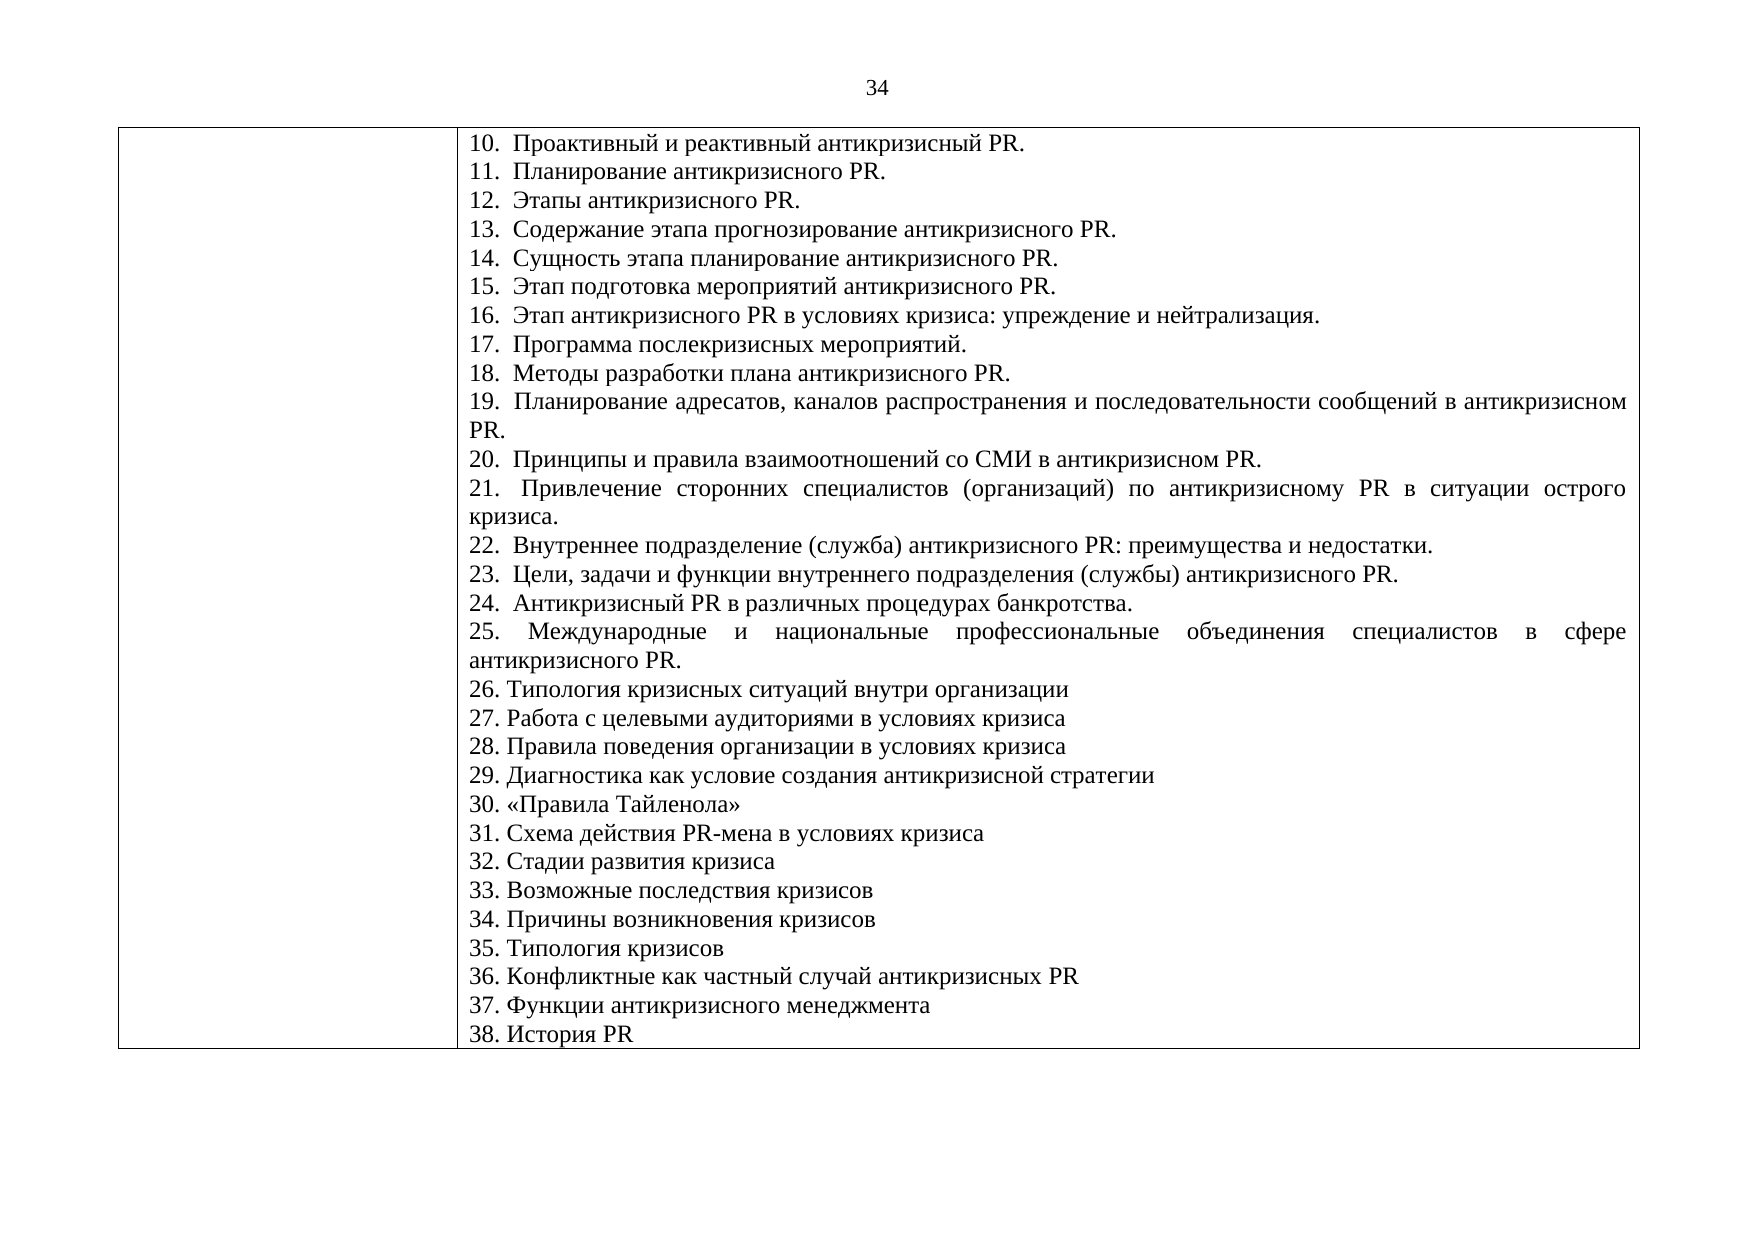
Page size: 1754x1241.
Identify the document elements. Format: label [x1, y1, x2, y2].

table_cell [119, 128, 457, 1048]
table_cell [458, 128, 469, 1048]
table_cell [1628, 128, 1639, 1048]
